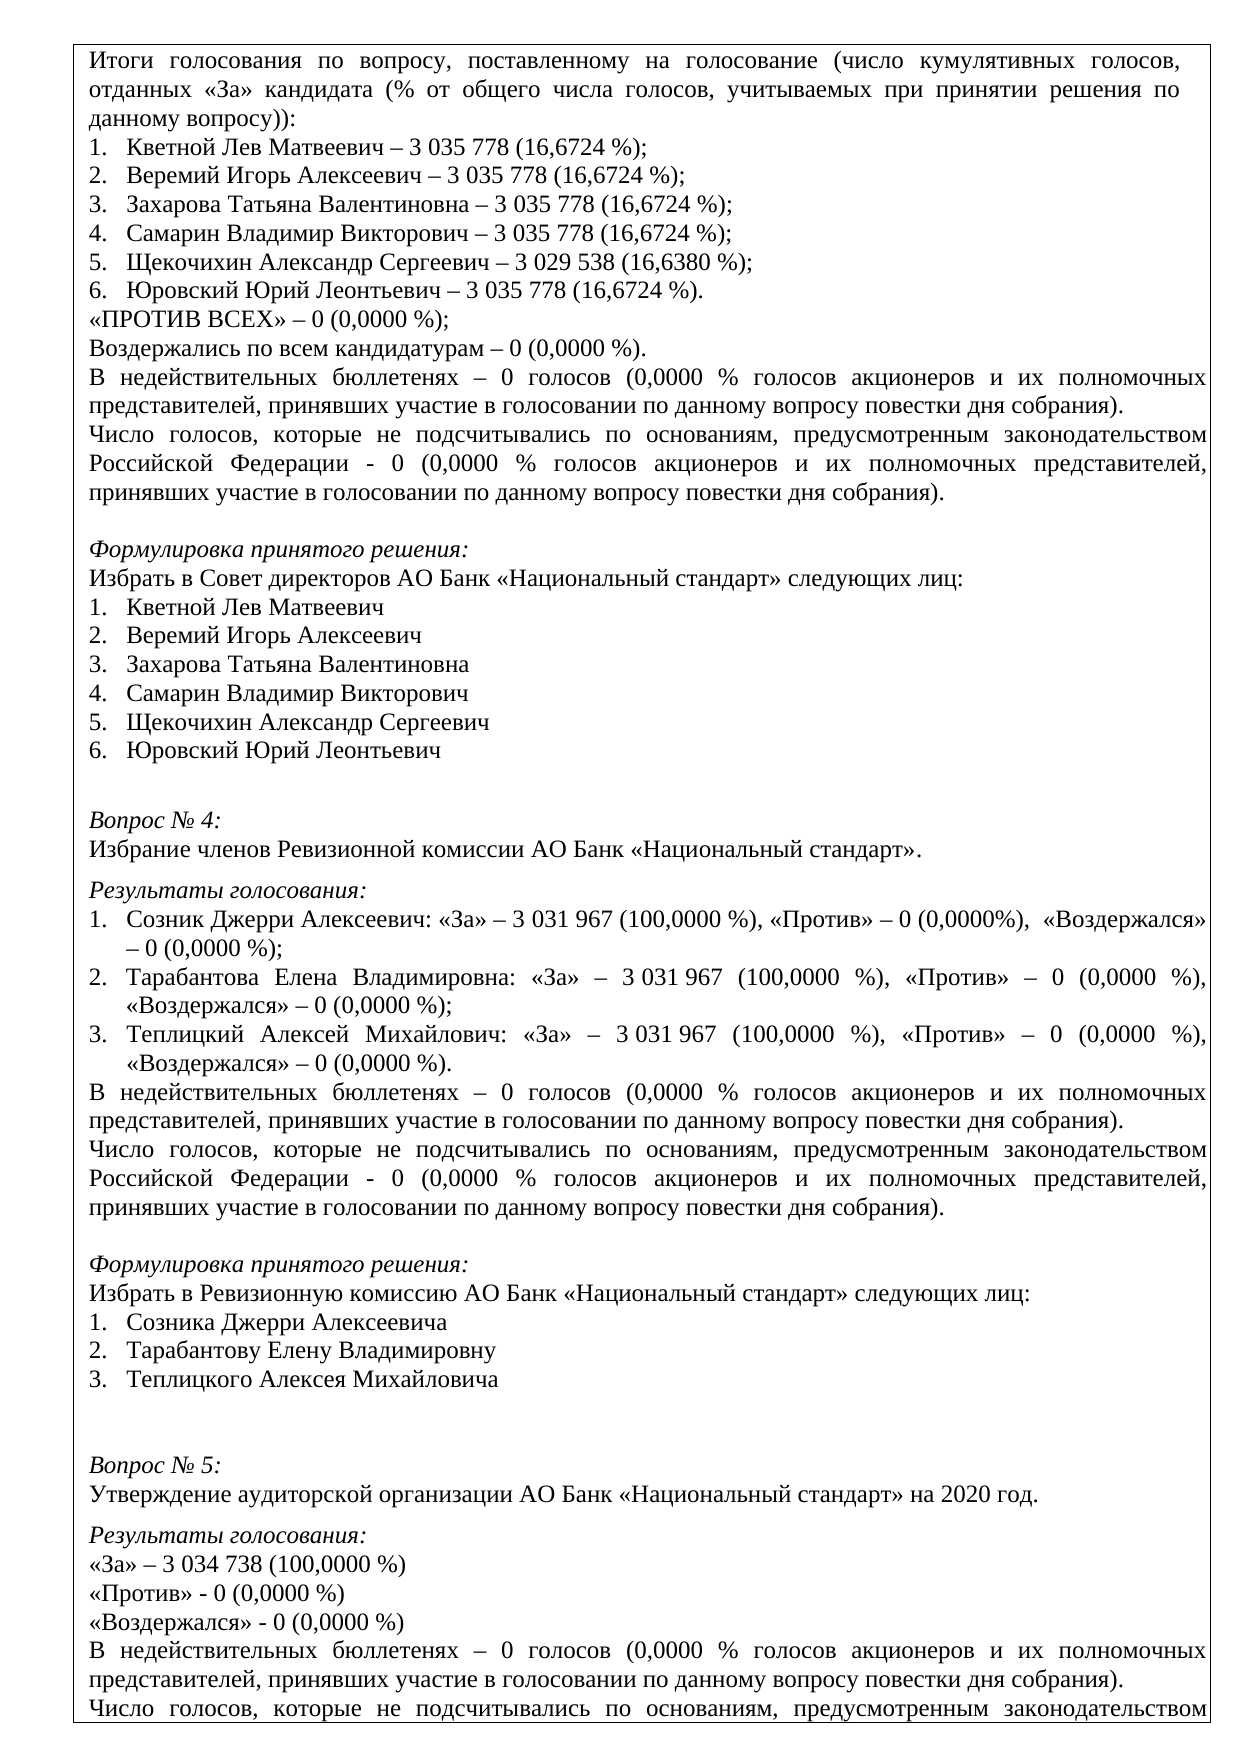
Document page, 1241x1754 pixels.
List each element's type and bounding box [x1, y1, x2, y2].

table_cell [74, 45, 1210, 1722]
